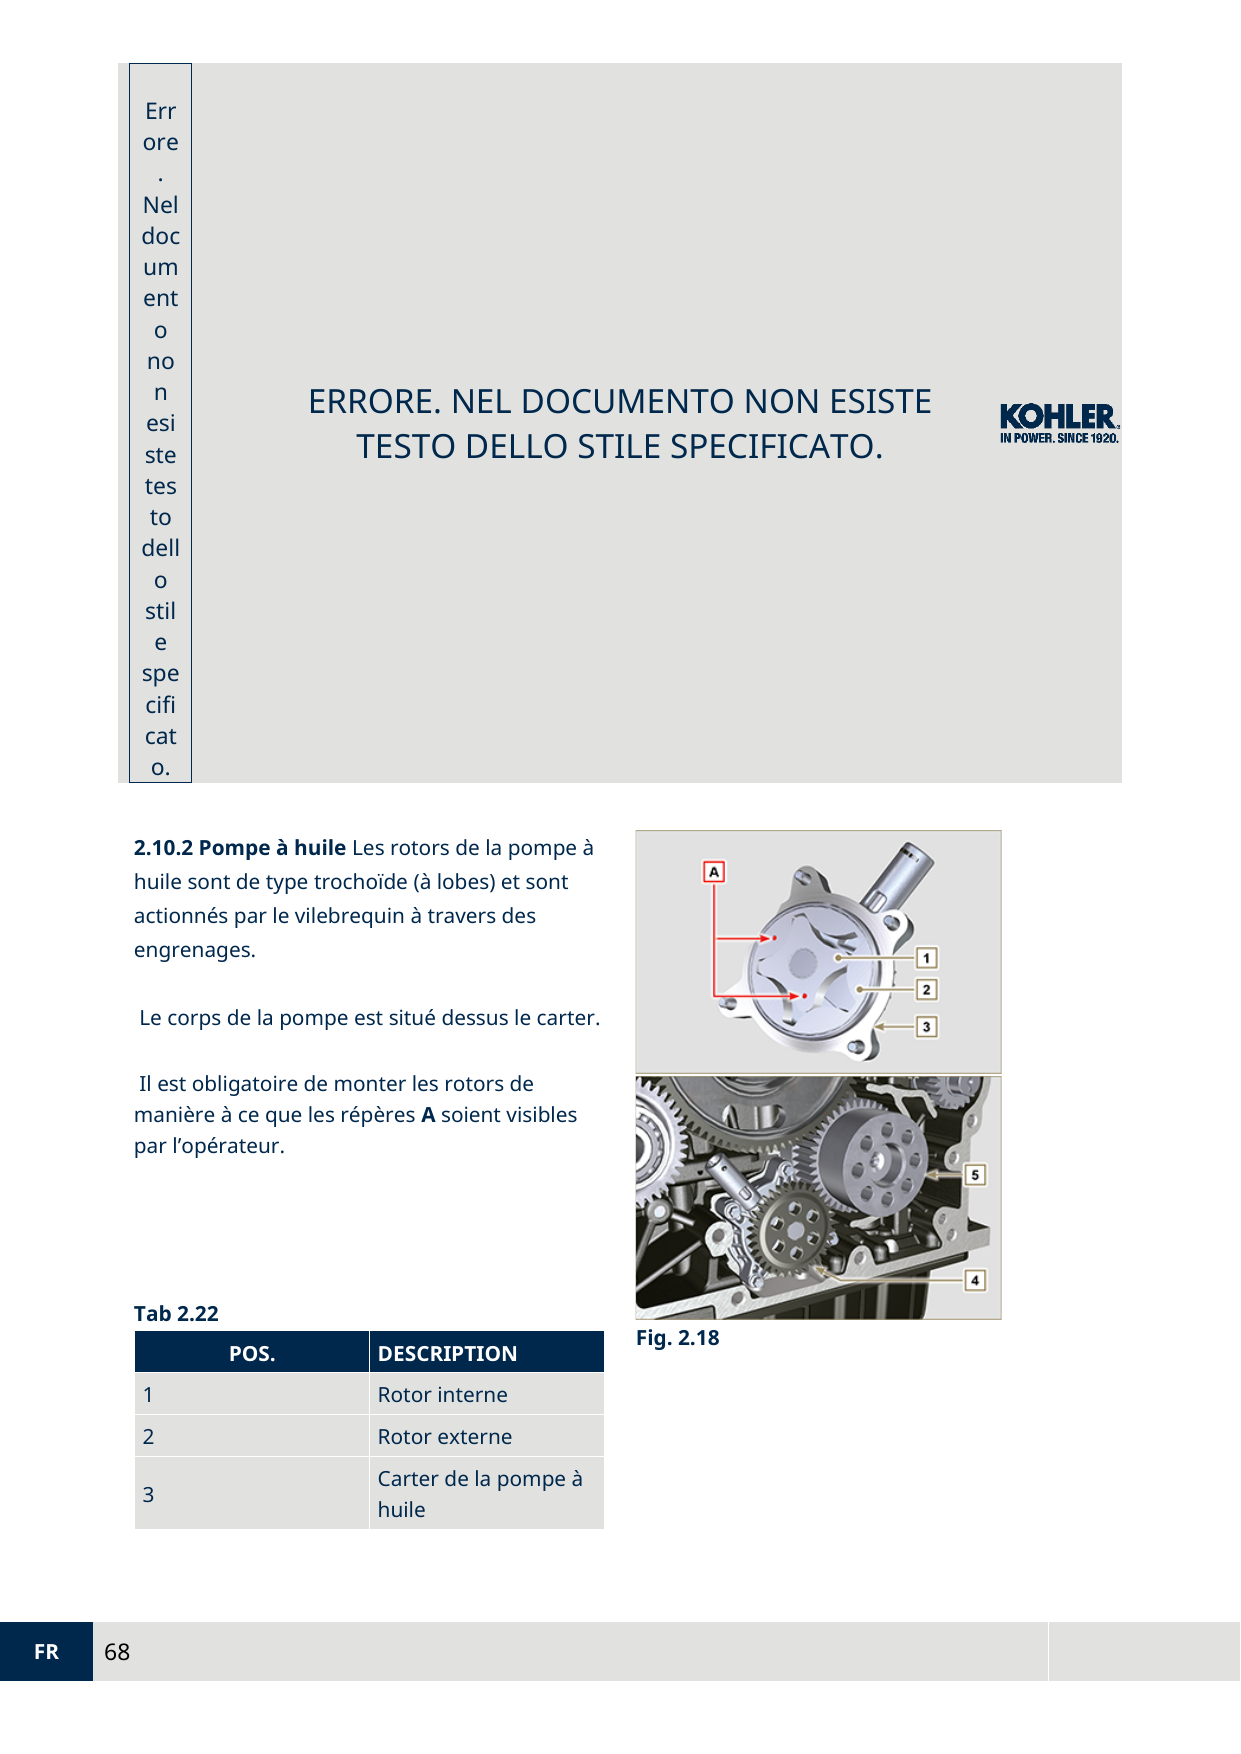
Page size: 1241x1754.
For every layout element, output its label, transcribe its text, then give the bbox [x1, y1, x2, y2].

picture [635, 1076, 1002, 1320]
table_header 2.10.2 Pompe à huile Les rotors de la pompe à huile sont de type trochoïde (à lobes) et sont actionnés par le vilebrequin à travers des engrenages. Le corps de la pompe est situé dessus le carter. Il est obligatoire de monter les rotors de manière à ce que les répères A soient visibles par l’opérateur. Tab 2.22 [118, 815, 620, 1546]
picture [1000, 403, 1121, 443]
picture [635, 830, 1002, 1074]
table_header Fig. 2.18 [620, 815, 1122, 1546]
